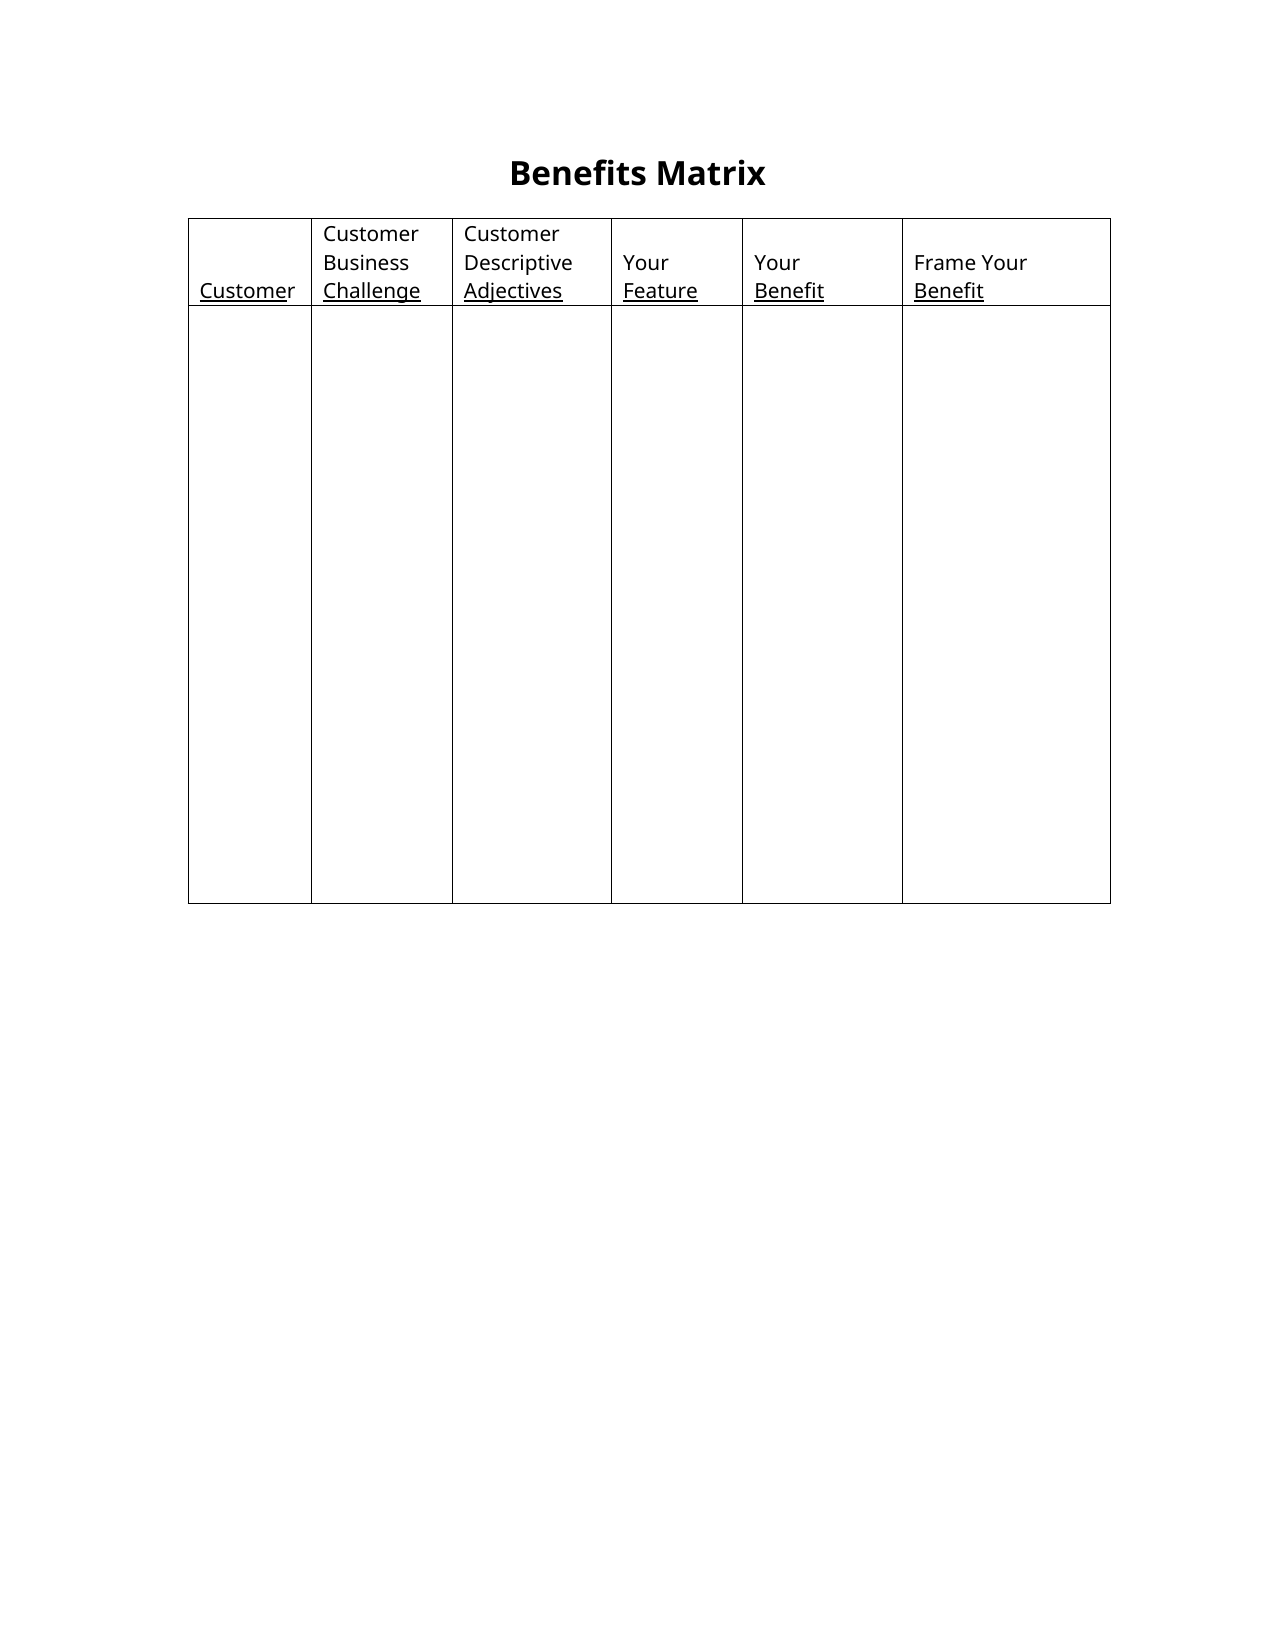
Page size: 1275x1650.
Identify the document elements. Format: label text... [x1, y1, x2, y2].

table_header Customer [189, 219, 311, 304]
table_cell [312, 306, 452, 903]
table_cell [612, 306, 742, 903]
table_header Frame Your Benefit [903, 219, 1110, 304]
text Benefits Matrix [187, 150, 1087, 195]
table_header Your Feature [612, 219, 742, 304]
table_cell [189, 306, 311, 903]
table_cell [743, 306, 902, 903]
table_cell [453, 306, 611, 903]
table_header Your Benefit [743, 219, 902, 304]
table_header Customer Descriptive Adjectives [453, 219, 611, 304]
table_cell [903, 306, 1110, 903]
table_header Customer Business Challenge [312, 219, 452, 304]
